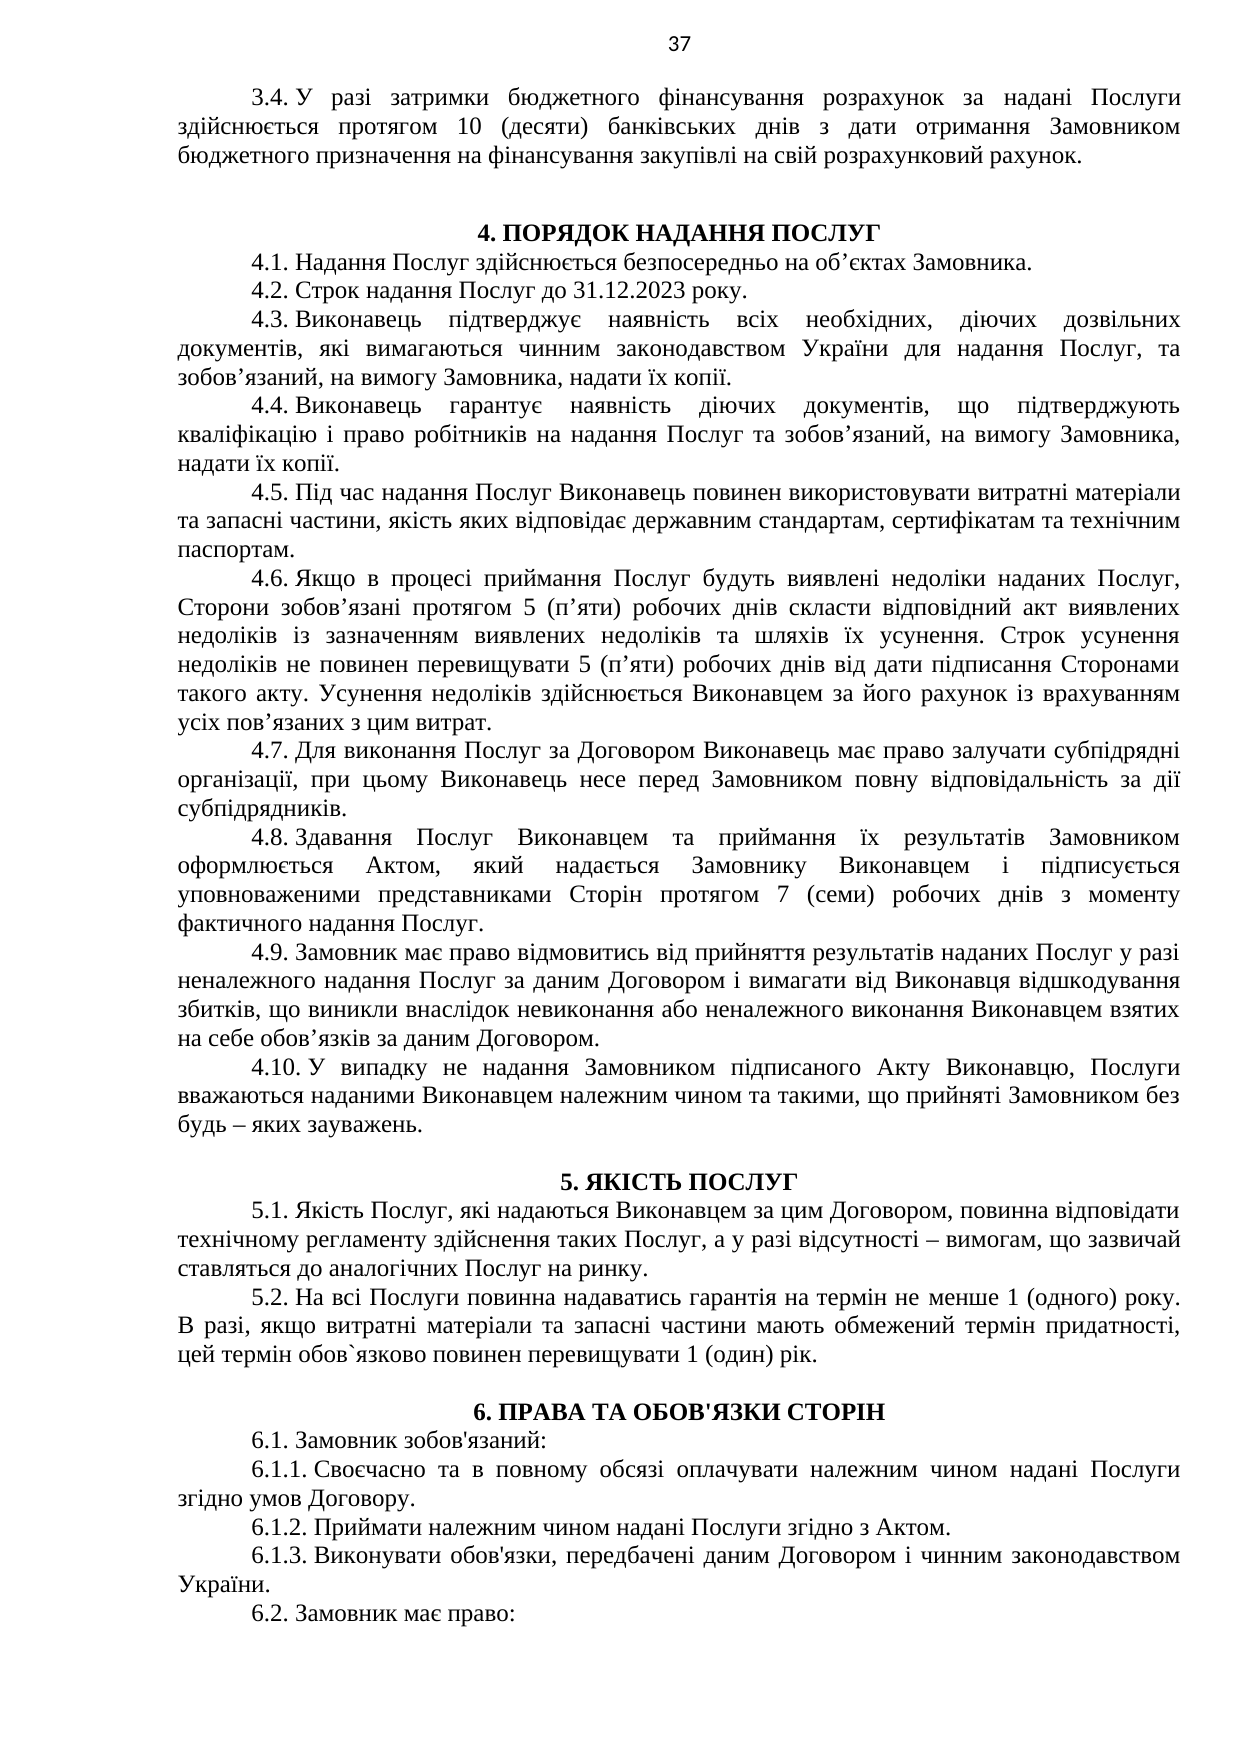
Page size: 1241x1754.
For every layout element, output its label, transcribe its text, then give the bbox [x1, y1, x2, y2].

list 6.1.2. Приймати належним чином надані Послуги згідно з Актом. [177, 1512, 1181, 1541]
text 4.1. Надання Послуг здійснюється безпосередньо на об’єктах Замовника. [177, 247, 1181, 276]
text 5.2. На всі Послуги повинна надаватись гарантія на термін не менше 1 (одного) року. В разі, якщо витратні матеріали та запасні частини мають обмежений термін придатності, цей термін обов`язково повинен перевищувати 1 (один) рік. [177, 1282, 1181, 1368]
text 4.2. Строк надання Послуг до 31.12.2023 року. [177, 276, 1181, 304]
text 4.7. Для виконання Послуг за Договором Виконавець має право залучати субпідрядні організації, при цьому Виконавець несе перед Замовником повну відповідальність за дії субпідрядників. [177, 736, 1181, 822]
list 5.1. Якість Послуг, які надаються Виконавцем за цим Договором, повинна відповідати технічному регламенту здійснення таких Послуг, а у разі відсутності – вимогам, що зазвичай ставляться до аналогічних Послуг на ринку. [177, 1196, 1181, 1282]
text 4.3. Виконавець підтверджує наявність всіх необхідних, діючих дозвільних документів, які вимагаються чинним законодавством України для надання Послуг, та зобов’язаний, на вимогу Замовника, надати їх копії. [177, 304, 1181, 391]
text 6.1. Замовник зобов'язаний: [177, 1426, 1181, 1454]
list 5. ЯКІСТЬ ПОСЛУГ [177, 1167, 1181, 1196]
text 4.9. Замовник має право відмовитись від прийняття результатів наданих Послуг у разі неналежного надання Послуг за даним Договором і вимагати від Виконавця відшкодування збитків, що виникли внаслідок невиконання або неналежного виконання Виконавцем взятих на себе обов’язків за даним Договором. [177, 937, 1181, 1052]
text 4.6. Якщо в процесі приймання Послуг будуть виявлені недоліки наданих Послуг, Сторони зобов’язані протягом 5 (п’яти) робочих днів скласти відповідний акт виявлених недоліків із зазначенням виявлених недоліків та шляхів їх усунення. Строк усунення недоліків не повинен перевищувати 5 (п’яти) робочих днів від дати підписання Сторонами такого акту. Усунення недоліків здійснюється Виконавцем за його рахунок із врахуванням усіх пов’язаних з цим витрат. [177, 563, 1181, 736]
list 3.4. У разі затримки бюджетного фінансування розрахунок за надані Послуги здійснюється протягом 10 (десяти) банківських днів з дати отримання Замовником бюджетного призначення на фінансування закупівлі на свій розрахунковий рахунок. [177, 82, 1181, 168]
text 6. ПРАВА ТА ОБОВ'ЯЗКИ СТОРІН [177, 1397, 1181, 1426]
list 6.2. Замовник має право: [177, 1598, 1181, 1627]
text 6.1.3. Виконувати обов'язки, передбачені даним Договором і чинним законодавством України. [177, 1541, 1181, 1598]
text 4. Порядок НАДАННЯ ПОСЛУГ [177, 218, 1181, 247]
text 4.5. Під час надання Послуг Виконавець повинен використовувати витратні матеріали та запасні частини, якість яких відповідає державним стандартам, сертифікатам та технічним паспортам. [177, 477, 1181, 563]
text 4.4. Виконавець гарантує наявність діючих документів, що підтверджують кваліфікацію і право робітників на надання Послуг та зобов’язаний, на вимогу Замовника, надати їх копії. [177, 391, 1181, 477]
text 4.8. Здавання Послуг Виконавцем та приймання їх результатів Замовником оформлюється Актом, який надається Замовнику Виконавцем і підписується уповноваженими представниками Сторін протягом 7 (семи) робочих днів з моменту фактичного надання Послуг. [177, 822, 1181, 937]
list 6.1.1. Своєчасно та в повному обсязі оплачувати належним чином надані Послуги згідно умов Договору. [177, 1454, 1181, 1512]
text 4.10. У випадку не надання Замовником підписаного Акту Виконавцю, Послуги вважаються наданими Виконавцем належним чином та такими, що прийняті Замовником без будь – яких зауважень. [177, 1052, 1181, 1138]
